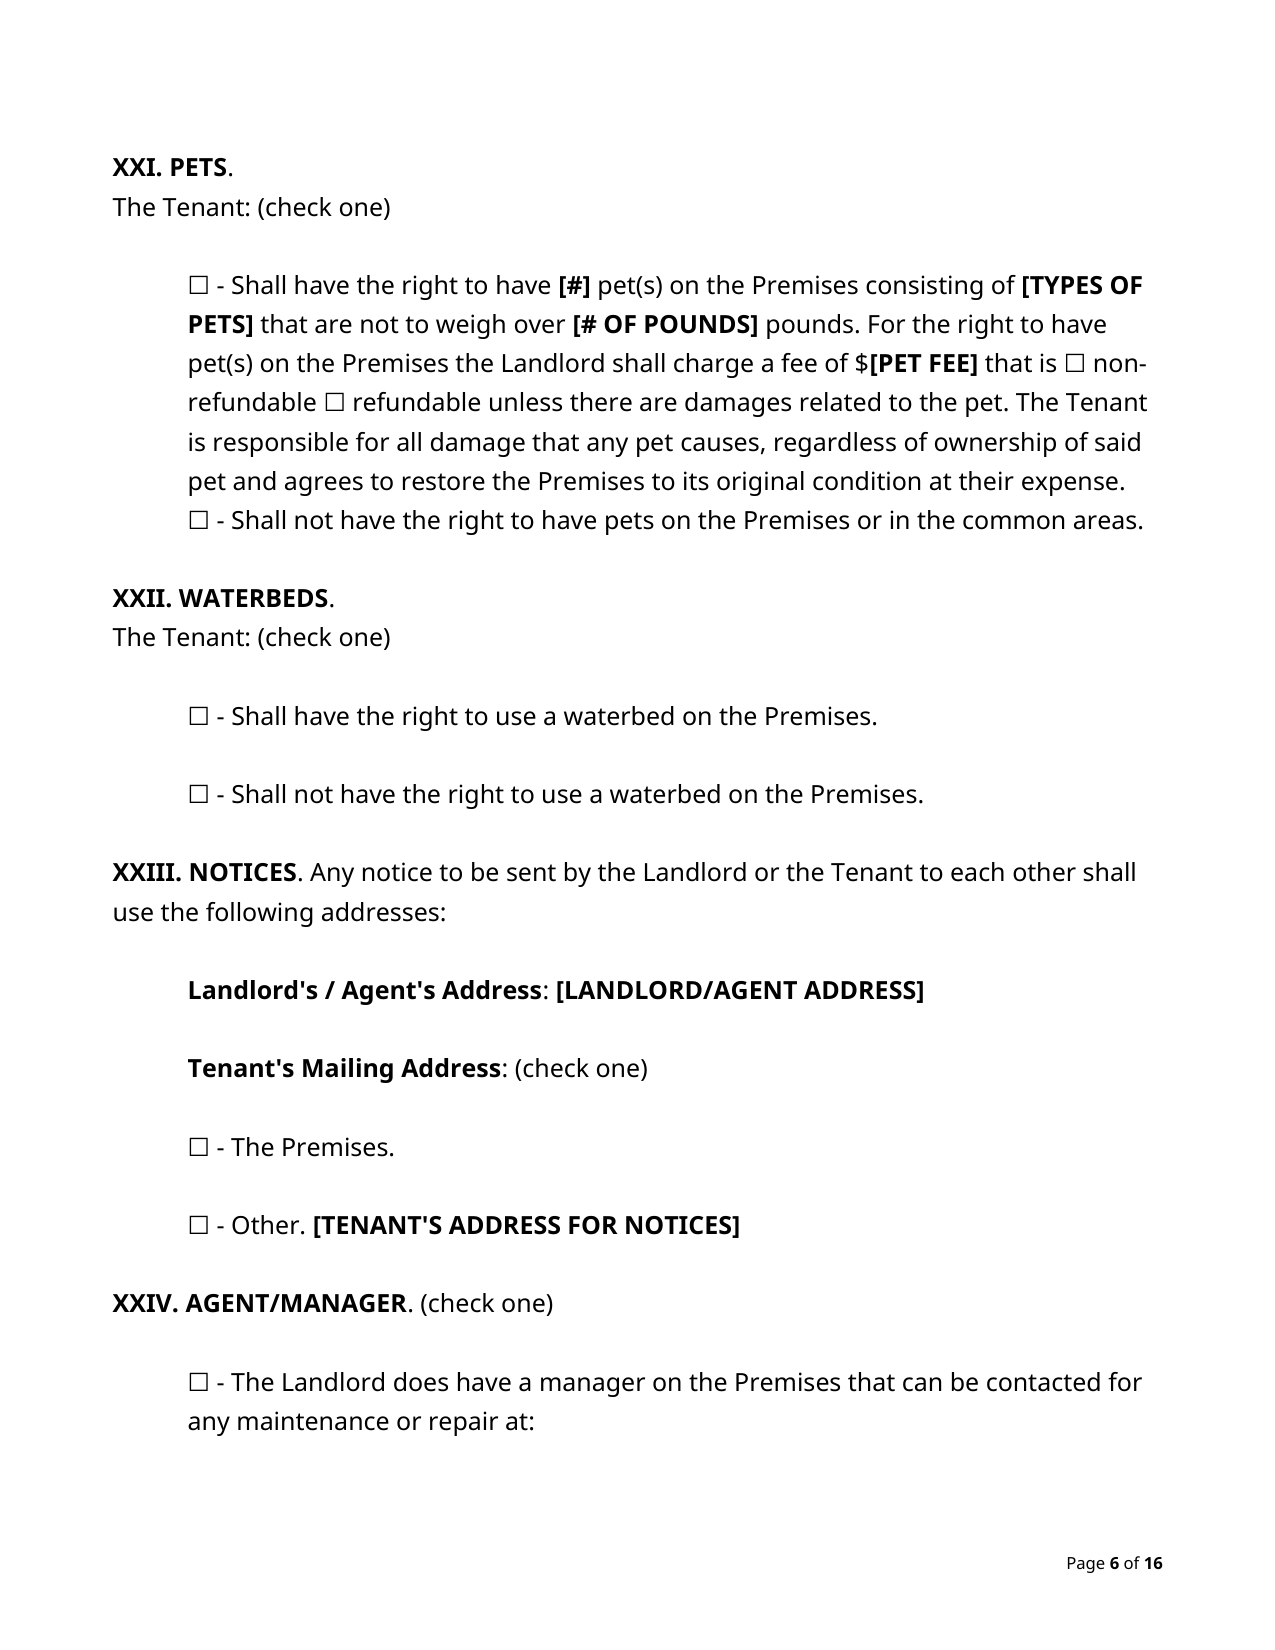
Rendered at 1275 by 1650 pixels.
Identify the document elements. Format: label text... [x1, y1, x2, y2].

text XXII. WATERBEDS. [112, 581, 1162, 615]
text - Shall have the right to use a waterbed on the Premises. [187, 698, 1162, 732]
text - Shall have the right to have [#] pet(s) on the Premises consisting of [TYPES OF PETS] that are not to weigh over [# OF POUNDS] pounds. For the right to have pet(s) on the Premises the Landlord shall charge a fee of $[PET FEE] that is non-refundable refundable unless there are damages related to the pet. The Tenant is responsible for all damage that any pet causes, regardless of ownership of said pet and agrees to restore the Premises to its original condition at their expense. [187, 267, 1162, 497]
text - Shall not have the right to have pets on the Premises or in the common areas. [187, 502, 1162, 537]
text - Shall not have the right to use a waterbed on the Premises. [187, 777, 1162, 811]
text XXIII. NOTICES. Any notice to be sent by the Landlord or the Tenant to each other shall use the following addresses: [112, 855, 1162, 928]
text - The Premises. [187, 1129, 1162, 1163]
text Landlord's / Agent's Address: [LANDLORD/AGENT ADDRESS] [187, 972, 1162, 1007]
text The Tenant: (check one) [112, 620, 1162, 654]
text The Tenant: (check one) [112, 189, 1162, 223]
text XXI. PETS. [112, 150, 1162, 184]
text Tenant's Mailing Address: (check one) [187, 1051, 1162, 1085]
text - The Landlord does have a manager on the Premises that can be contacted for any maintenance or repair at: [187, 1364, 1162, 1437]
text XXIV. AGENT/MANAGER. (check one) [112, 1286, 1162, 1320]
text - Other. [TENANT'S ADDRESS FOR NOTICES] [187, 1207, 1162, 1242]
